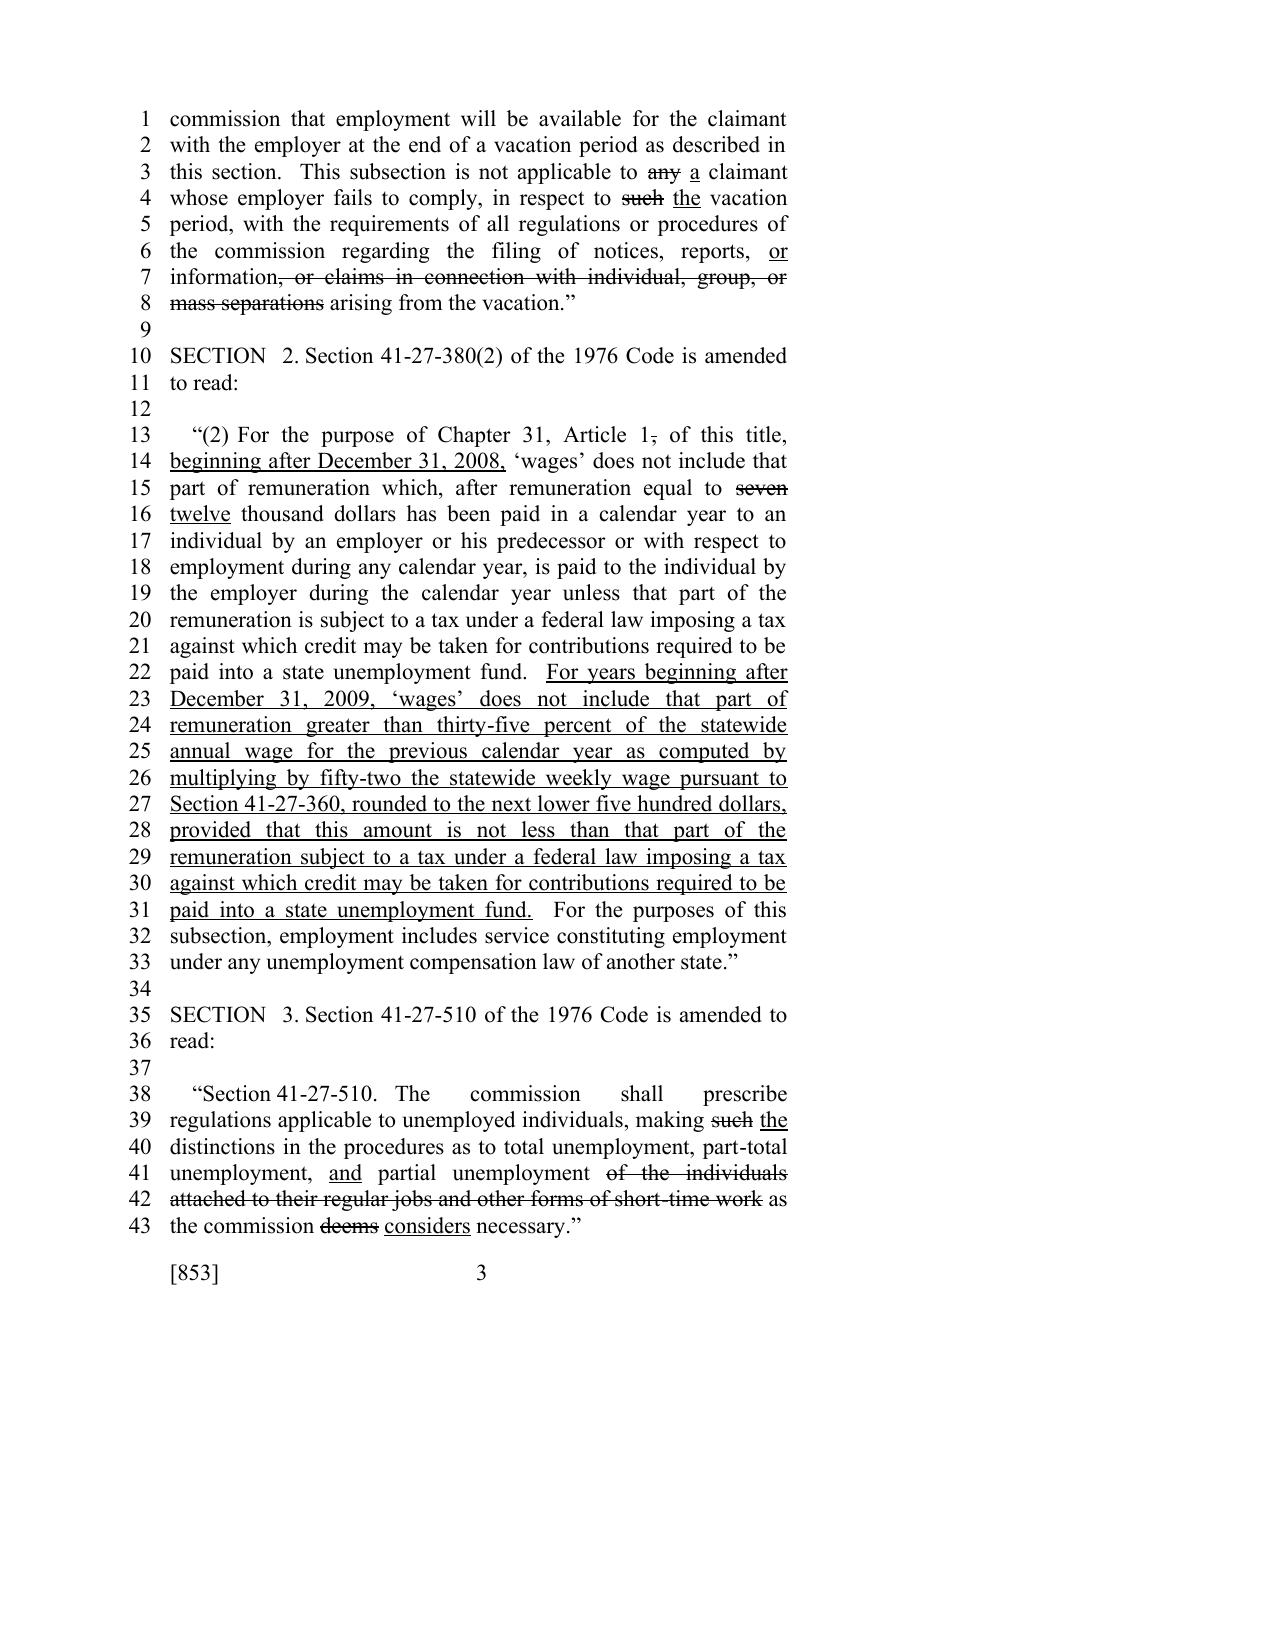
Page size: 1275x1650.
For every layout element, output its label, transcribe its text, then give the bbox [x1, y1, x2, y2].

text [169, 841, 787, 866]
text SECTION 2. Section 41-27-380(2) of the 1976 Code is amended to read: [169, 342, 787, 395]
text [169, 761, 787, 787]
text “Section 41-27-510. The commission shall prescribe regulations applicable to unemployed individuals, making such the distinctions in the procedures as to total unemployment, part-total unemployment, and partial unemployment of the individuals attached to their regular jobs and other forms of short-time work as the commission deems considers necessary.” [169, 1080, 787, 1238]
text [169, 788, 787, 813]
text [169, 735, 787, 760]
text SECTION 3. Section 41-27-510 of the 1976 Code is amended to read: [169, 1001, 787, 1054]
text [169, 105, 787, 316]
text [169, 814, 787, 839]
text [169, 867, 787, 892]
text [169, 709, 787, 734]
text “(2) For the purpose of Chapter 31, Article 1, of this title, beginning after December 31, 2008, ‘wages’ does not include that part of remuneration which, after remuneration equal to seven twelve thousand dollars has been paid in a calendar year to an individual by an employer or his predecessor or with respect to employment during any calendar year, is paid to the individual by the employer during the calendar year unless that part of the remuneration is subject to a tax under a federal law imposing a tax against which credit may be taken for contributions required to be paid into a state unemployment fund. For years beginning after December 31, 2009, ‘wages’ does not include that part of remuneration greater than thirty-five percent of the statewide annual wage for the previous calendar year as computed by multiplying by fifty-two the statewide weekly wage pursuant to Section 41-27-360, rounded to the next lower five hundred dollars, provided that this amount is not less than that part of the remuneration subject to a tax under a federal law imposing a tax against which credit may be taken for contributions required to be paid into a state unemployment fund. For the purposes of this subsection, employment includes service constituting employment under any unemployment compensation law of another state.” [169, 421, 787, 708]
